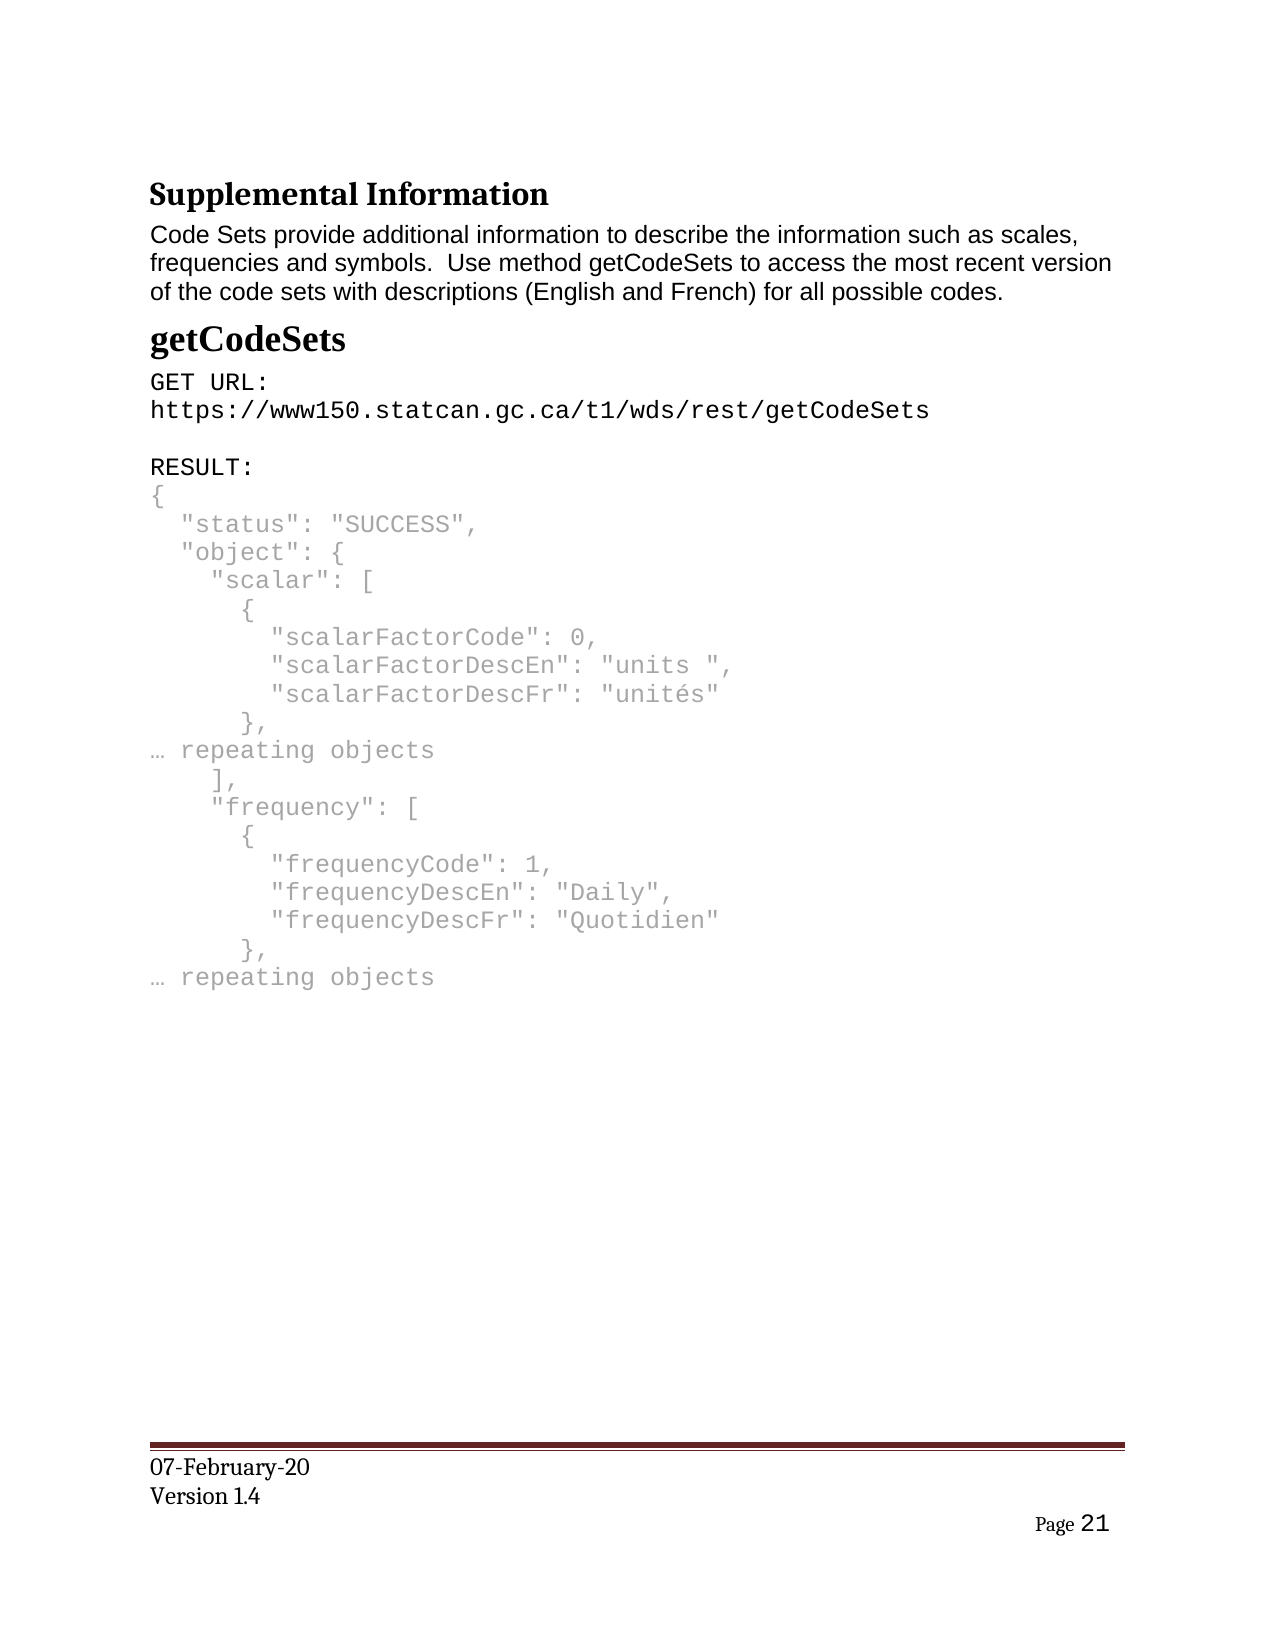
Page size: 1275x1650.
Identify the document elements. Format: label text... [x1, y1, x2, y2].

text "object": { [150, 540, 1125, 568]
text GET URL: https://www150.statcan.gc.ca/t1/wds/rest/getCodeSets [150, 370, 1125, 426]
text "scalarFactorDescEn": "units ", [150, 653, 1125, 681]
text … repeating objects [150, 965, 1125, 993]
text { [150, 483, 1125, 511]
text "frequencyDescFr": "Quotidien" [150, 908, 1125, 936]
text ], [150, 766, 1125, 795]
text "scalarFactorDescFr": "unités" [150, 681, 1125, 710]
text "scalar": [ [150, 568, 1125, 596]
text Code Sets provide additional information to describe the information such as scales, frequencies and symbols. Use method getCodeSets to access the most recent version of the code sets with descriptions (English and French) for all possible codes. [150, 219, 1125, 306]
text "frequencyDescEn": "Daily", [150, 880, 1125, 908]
text RESULT: [150, 455, 1125, 483]
subtitle Supplemental Information [150, 175, 1125, 213]
text "frequency": [ [150, 795, 1125, 823]
text }, [150, 710, 1125, 738]
subtitle getCodeSets [150, 316, 1125, 359]
text { [150, 596, 1125, 625]
text "status": "SUCCESS", [150, 511, 1125, 540]
text … repeating objects [150, 738, 1125, 766]
text { [150, 823, 1125, 851]
text "scalarFactorCode": 0, [150, 625, 1125, 653]
text "frequencyCode": 1, [150, 851, 1125, 880]
text }, [150, 936, 1125, 965]
